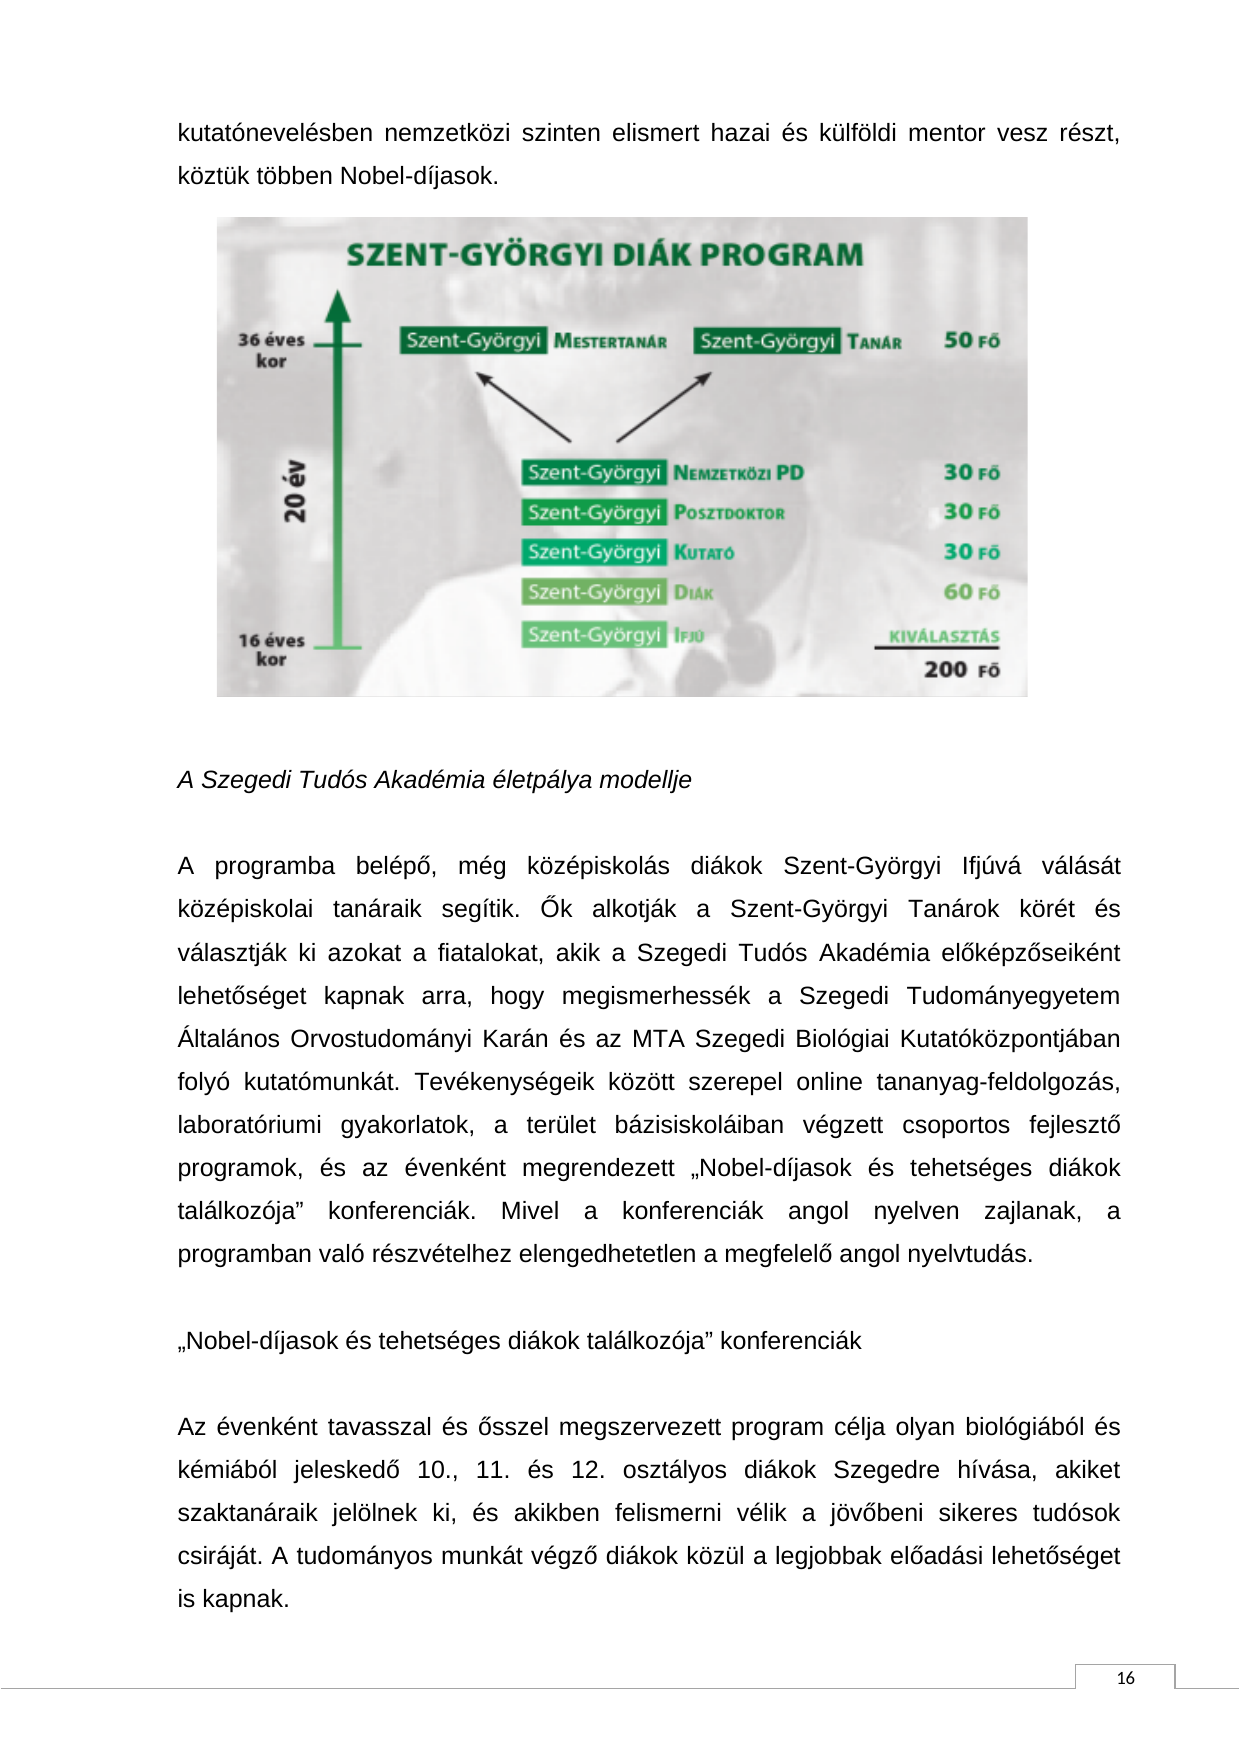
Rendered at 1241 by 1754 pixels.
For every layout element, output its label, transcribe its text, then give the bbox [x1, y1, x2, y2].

picture [215, 217, 1027, 696]
text A programba belépő, még középiskolás diákok Szent-Györgyi Ifjúvá válását középiskolai tanáraik segítik. Ők alkotják a Szent-Györgyi Tanárok körét és választják ki azokat a fiatalokat, akik a Szegedi Tudós Akadémia előképzőseiként lehetőséget kapnak arra, hogy megismerhessék a Szegedi Tudományegyetem Általános Orvostudományi Karán és az MTA Szegedi Biológiai Kutatóközpontjában folyó kutatómunkát. Tevékenységeik között szerepel online tananyag-feldolgozás, laboratóriumi gyakorlatok, a terület bázisiskoláiban végzett csoportos fejlesztő programok, és az évenként megrendezett „Nobel-díjasok és tehetséges diákok találkozója” konferenciák. Mivel a konferenciák angol nyelven zajlanak, a programban való részvételhez elengedhetetlen a megfelelő angol nyelvtudás. [177, 851, 1122, 1268]
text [177, 118, 1122, 190]
text „Nobel-díjasok és tehetséges diákok találkozója” konferenciák [177, 1326, 1122, 1354]
text A Szegedi Tudós Akadémia életpálya modellje [177, 765, 1122, 794]
text Az évenként tavasszal és ősszel megszervezett program célja olyan biológiából és kémiából jeleskedő 10., 11. és 12. osztályos diákok Szegedre hívása, akiket szaktanáraik jelölnek ki, és akikben felismerni vélik a jövőbeni sikeres tudósok csiráját. A tudományos munkát végző diákok közül a legjobbak előadási lehetőséget is kapnak. [177, 1412, 1122, 1613]
